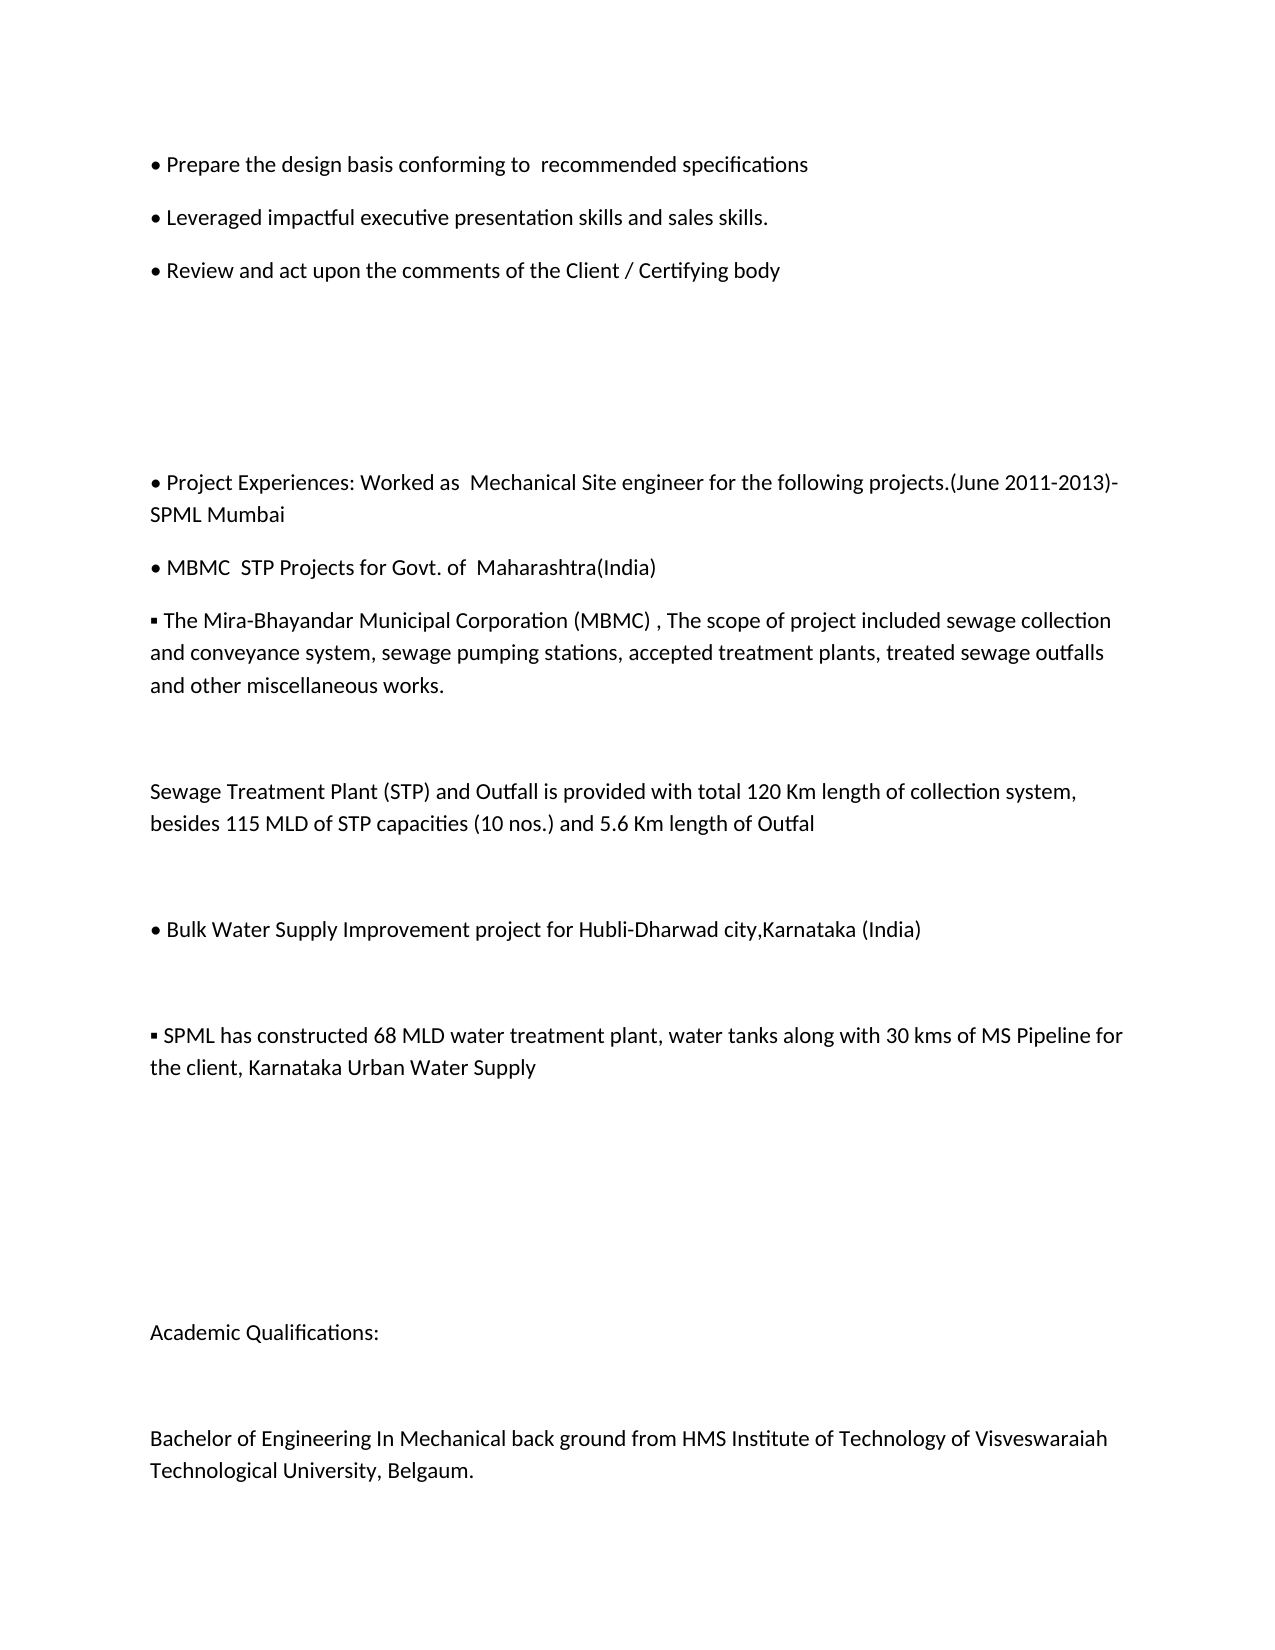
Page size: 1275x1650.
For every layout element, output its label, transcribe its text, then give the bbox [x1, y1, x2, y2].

text ▪ SPML has constructed 68 MLD water treatment plant, water tanks along with 30 kms of MS Pipeline for the client, Karnataka Urban Water Supply [150, 1021, 1125, 1081]
text ▪ The Mira-Bhayandar Municipal Corporation (MBMC) , The scope of project included sewage collection and conveyance system, sewage pumping stations, accepted treatment plants, treated sewage outfalls and other miscellaneous works. [150, 606, 1125, 699]
text Bachelor of Engineering In Mechanical back ground from HMS Institute of Technology of Visveswaraiah Technological University, Belgaum. [150, 1424, 1125, 1484]
text • Leveraged impactful executive presentation skills and sales skills. [150, 203, 1125, 231]
text Sewage Treatment Plant (STP) and Outfall is provided with total 120 Km length of collection system, besides 115 MLD of STP capacities (10 nos.) and 5.6 Km length of Outfal [150, 777, 1125, 837]
text • Project Experiences: Worked as Mechanical Site engineer for the following projects.(June 2011-2013)-SPML Mumbai [150, 468, 1125, 528]
text Academic Qualifications: [150, 1318, 1125, 1346]
text • Prepare the design basis conforming to recommended specifications [150, 150, 1125, 178]
text • Review and act upon the comments of the Client / Certifying body [150, 256, 1125, 284]
text • Bulk Water Supply Improvement project for Hubli-Dharwad city,Karnataka (India) [150, 915, 1125, 943]
text • MBMC STP Projects for Govt. of Maharashtra(India) [150, 553, 1125, 581]
